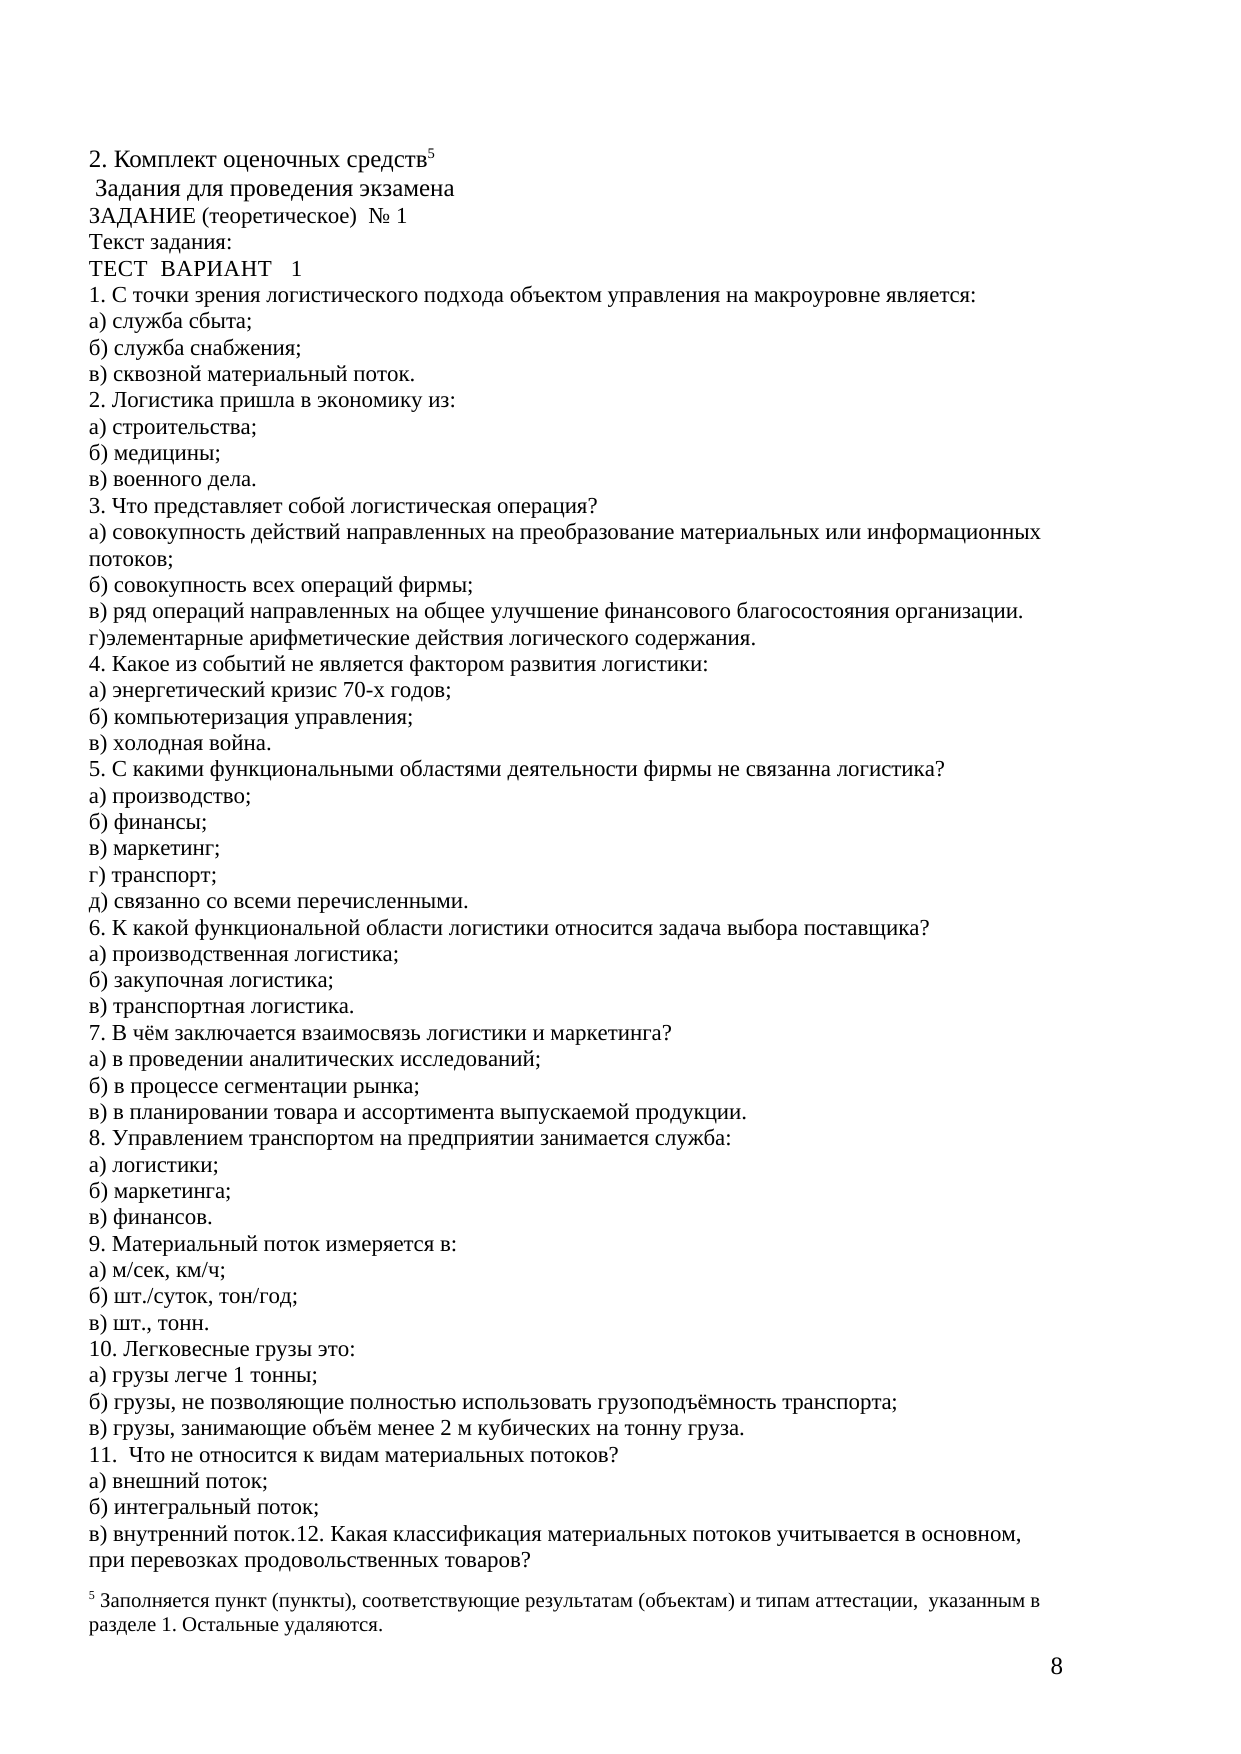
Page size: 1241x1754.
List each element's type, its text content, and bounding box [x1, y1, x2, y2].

text а) строительства; [89, 413, 1063, 439]
text а) логистики; [89, 1151, 1063, 1177]
text 3. Что представляет собой логистическая операция? [89, 492, 1063, 518]
text а) грузы легче 1 тонны; [89, 1362, 1063, 1388]
text 7. В чём заключается взаимосвязь логистики и маркетинга? [89, 1019, 1063, 1045]
text а) в проведении аналитических исследований; [89, 1045, 1063, 1072]
text а) внешний поток; [89, 1467, 1063, 1493]
text ТЕСТ ВАРИАНТ 1 [89, 255, 1063, 281]
text в) транспортная логистика. [89, 993, 1063, 1019]
text г)элементарные арифметические действия логического содержания. [89, 624, 1063, 650]
text б) в процессе сегментации рынка; [89, 1072, 1063, 1098]
text в) внутренний поток.12. Какая классификация материальных потоков учитывается в основном, при перевозках продовольственных товаров? [89, 1520, 1063, 1572]
text б) служба снабжения; [89, 334, 1063, 360]
text 10. Легковесные грузы это: [89, 1335, 1063, 1362]
subtitle 2. Комплект оценочных средств [89, 144, 1063, 173]
text в) ряд операций направленных на общее улучшение финансового благосостояния организации. [89, 597, 1063, 624]
text г) транспорт; [89, 861, 1063, 887]
text в) грузы, занимающие объём менее кубических на тонну груза. [89, 1414, 1063, 1441]
text ЗАДАНИЕ (теоретическое) № 1 [89, 202, 1063, 228]
text 11. Что не относится к видам материальных потоков? [89, 1441, 1063, 1467]
text б) шт./суток, тон/год; [89, 1282, 1063, 1309]
text в) финансов. [89, 1203, 1063, 1230]
text б) компьютеризация управления; [89, 703, 1063, 729]
text а) совокупность действий направленных на преобразование материальных или информационных потоков; [89, 518, 1063, 571]
text а) производство; [89, 782, 1063, 808]
text б) грузы, не позволяющие полностью использовать грузоподъёмность транспорта; [89, 1388, 1063, 1414]
text 4. Какое из событий не является фактором развития логистики: [89, 650, 1063, 676]
text в) маркетинг; [89, 834, 1063, 861]
text в) шт., тонн. [89, 1309, 1063, 1335]
text в) военного дела. [89, 466, 1063, 492]
text 8. Управлением транспортом на предприятии занимается служба: [89, 1124, 1063, 1151]
text б) маркетинга; [89, 1177, 1063, 1203]
text 5. С какими функциональными областями деятельности фирмы не связанна логистика? [89, 755, 1063, 782]
text Текст задания: [89, 228, 1063, 255]
text б) совокупность всех операций фирмы; [89, 571, 1063, 597]
text а) м/сек, км/ч; [89, 1256, 1063, 1282]
text б) интегральный поток; [89, 1493, 1063, 1520]
text б) медицины; [89, 439, 1063, 466]
text 9. Материальный поток измеряется в: [89, 1230, 1063, 1256]
text а) производственная логистика; [89, 940, 1063, 966]
text 2. Логистика пришла в экономику из: [89, 386, 1063, 413]
text 6. К какой функциональной области логистики относится задача выбора поставщика? [89, 913, 1063, 940]
text а) служба сбыта; [89, 307, 1063, 334]
text в) сквозной материальный поток. [89, 360, 1063, 386]
text в) в планировании товара и ассортимента выпускаемой продукции. [89, 1098, 1063, 1124]
text в) холодная война. [89, 729, 1063, 755]
text б) закупочная логистика; [89, 966, 1063, 993]
text 1. С точки зрения логистического подхода объектом управления на макроуровне является: [89, 281, 1063, 307]
text д) связанно со всеми перечисленными. [89, 887, 1063, 913]
text а) энергетический кризис 70-х годов; [89, 676, 1063, 703]
subtitle Задания для проведения экзамена [89, 173, 1063, 202]
text б) финансы; [89, 808, 1063, 834]
